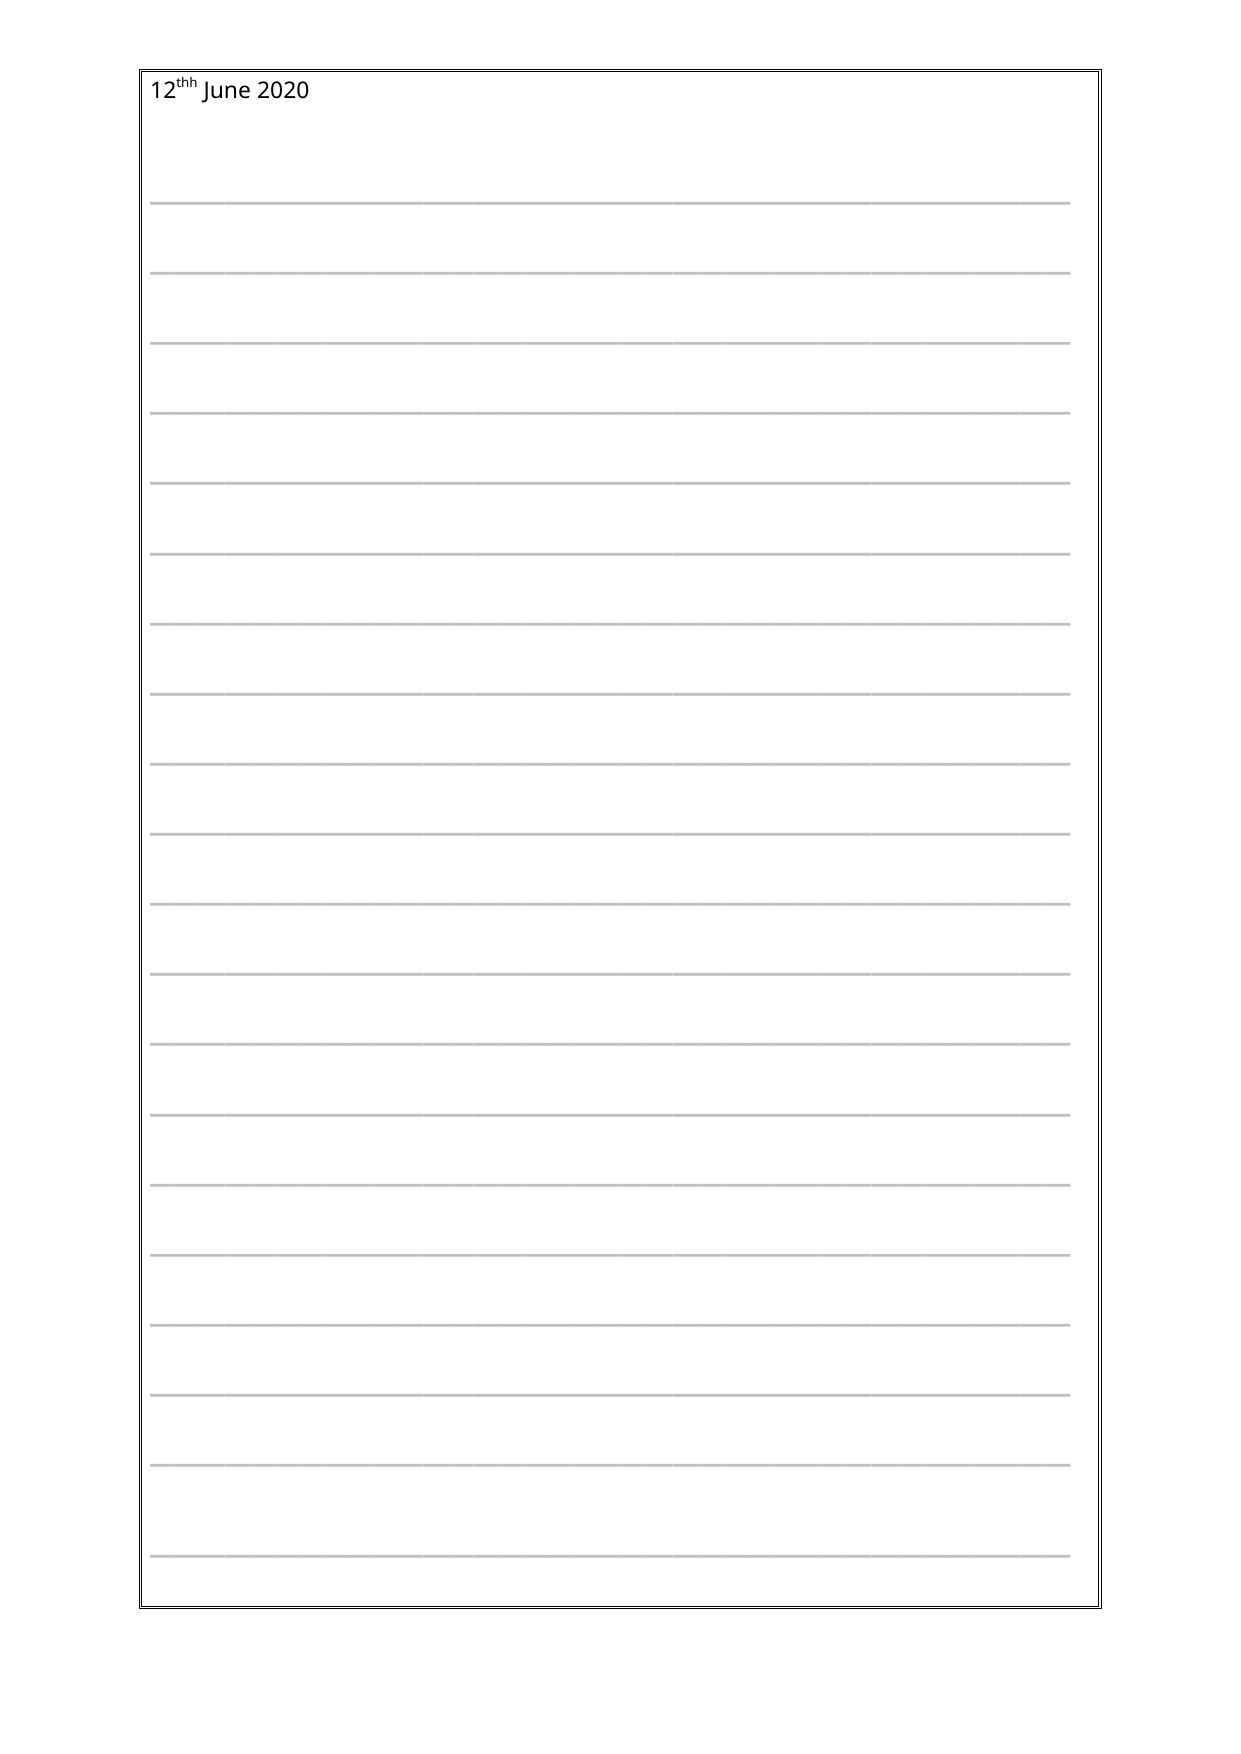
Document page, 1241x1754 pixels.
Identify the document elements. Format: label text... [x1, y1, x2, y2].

text _____________________________________ [150, 1503, 1090, 1564]
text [150, 150, 1090, 1473]
